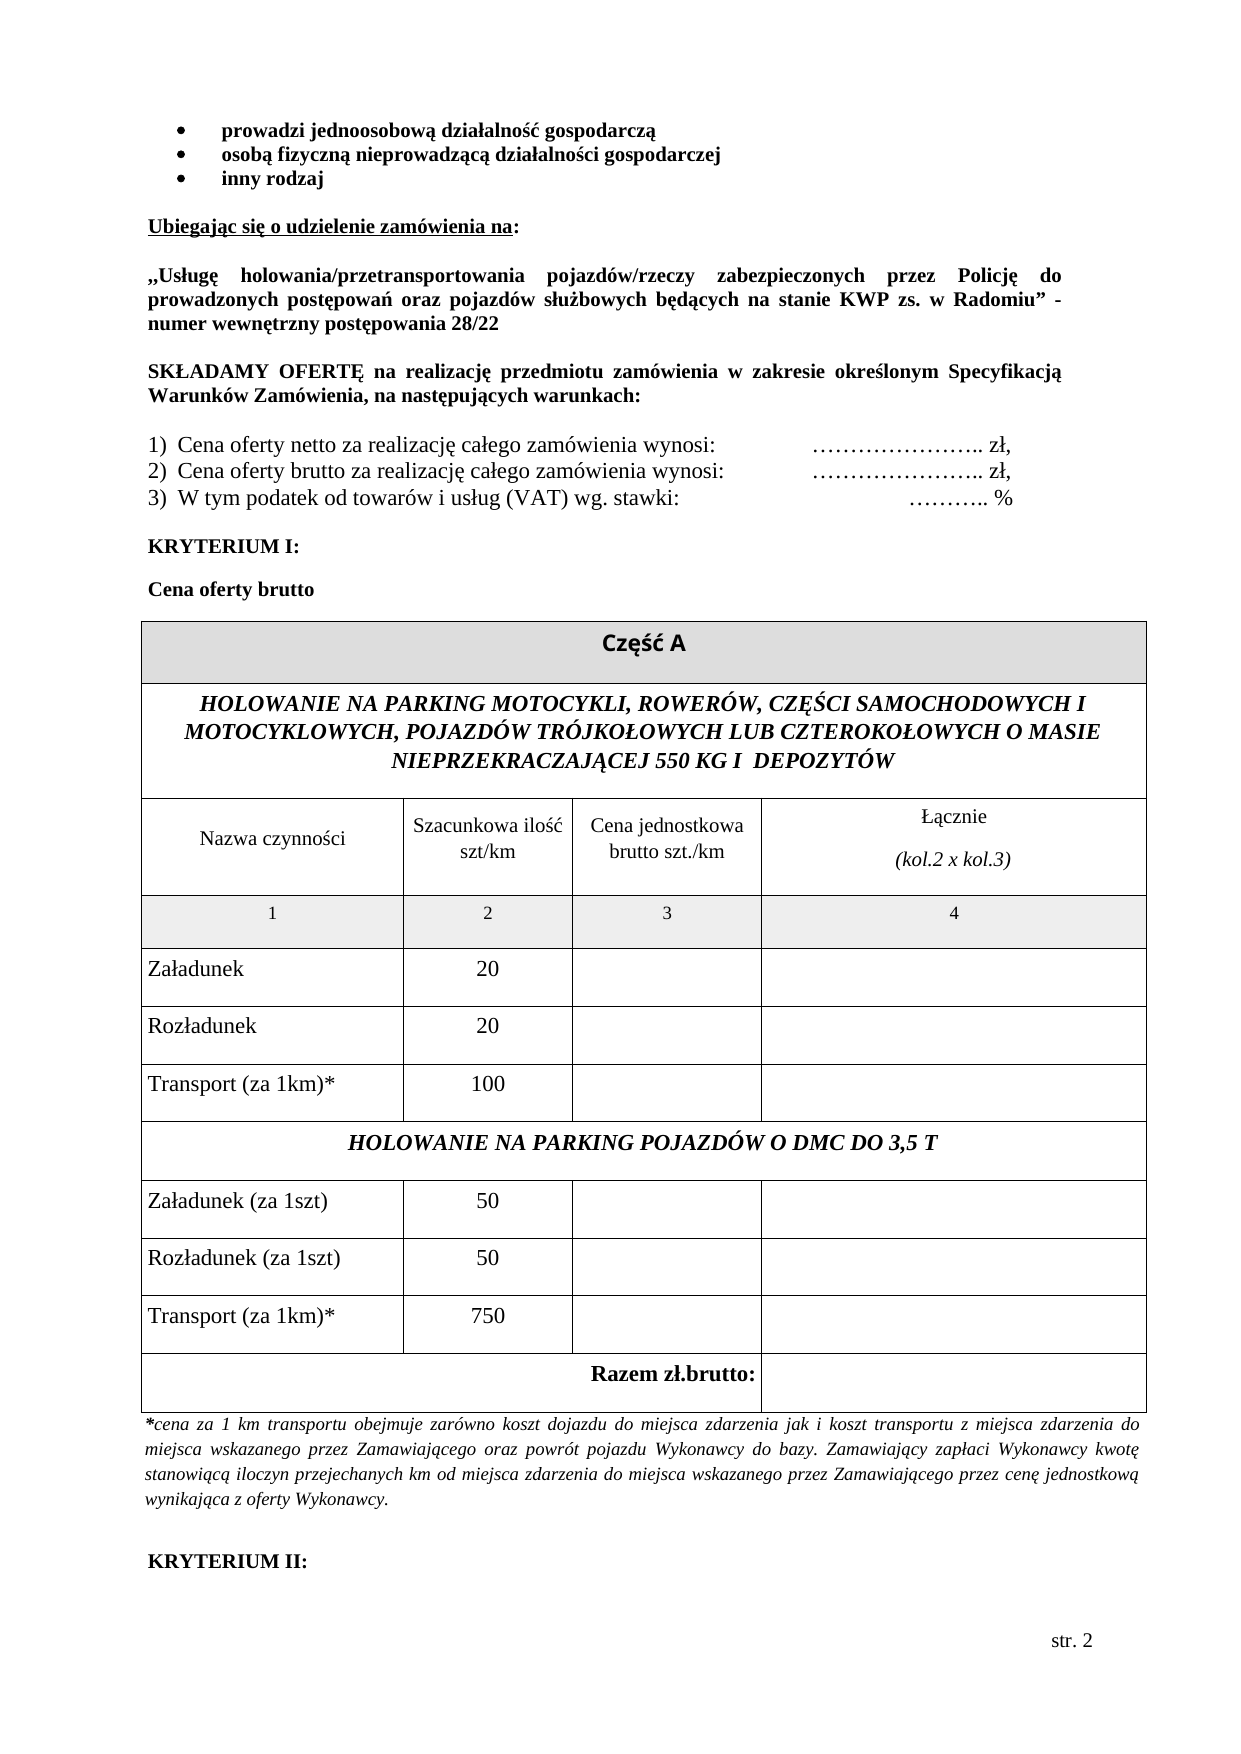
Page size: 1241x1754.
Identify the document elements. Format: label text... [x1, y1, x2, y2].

text Cena oferty brutto [148, 577, 1092, 601]
table_cell 20 [404, 1007, 572, 1063]
table_cell [762, 949, 1146, 1006]
table_cell [573, 1007, 761, 1063]
table_cell 4 [762, 896, 1146, 948]
text KRYTERIUM II: [148, 1549, 1092, 1573]
list inny rodzaj [177, 166, 1063, 190]
table_cell [762, 1354, 1146, 1412]
list osobą fizyczną nieprowadzącą działalności gospodarczej [177, 142, 1063, 166]
table_cell 50 [404, 1239, 572, 1295]
table_cell [762, 1181, 1146, 1238]
table_cell Załadunek [142, 949, 403, 1006]
text KRYTERIUM I: [148, 534, 1092, 558]
table_cell Cena jednostkowa brutto szt./km [573, 799, 761, 895]
table_cell Szacunkowa ilość szt/km [404, 799, 572, 895]
table_cell 20 [404, 949, 572, 1006]
table_cell Załadunek (za 1szt) [142, 1181, 403, 1238]
table_cell Razem zł.brutto: [142, 1354, 761, 1412]
table_cell [762, 1065, 1146, 1121]
table_cell HOLOWANIE NA PARKING POJAZDÓW O DMC DO 3,5 T [142, 1122, 1146, 1180]
table_cell 2 [404, 896, 572, 948]
table_cell 50 [404, 1181, 572, 1238]
text ,,Usługę holowania/przetransportowania pojazdów/rzeczy zabezpieczonych przez Policję do prowadzonych postępowań oraz pojazdów służbowych będących na stanie KWP zs. w Radomiu” - numer wewnętrzny postępowania 28/22 [148, 262, 1063, 335]
table_cell [762, 1239, 1146, 1295]
text Ubiegając się o udzielenie zamówienia na: [148, 214, 1063, 238]
list Cena oferty brutto za realizację całego zamówienia wynosi: ………………….. zł, [148, 457, 1092, 484]
table_cell 3 [573, 896, 761, 948]
table_header Część A [142, 622, 1146, 683]
table_cell 100 [404, 1065, 572, 1121]
list prowadzi jednoosobową działalność gospodarczą [177, 118, 1063, 142]
table_cell Transport (za 1km)* [142, 1296, 403, 1353]
list W tym podatek od towarów i usług (VAT) wg. stawki: ……….. % [148, 484, 1092, 510]
text SKŁADAMY OFERTĘ na realizację przedmiotu zamówienia w zakresie określonym Specyfikacją Warunków Zamówienia, na następujących warunkach: [148, 359, 1063, 407]
table_cell HOLOWANIE NA PARKING MOTOCYKLI, ROWERÓW, CZĘŚCI SAMOCHODOWYCH I MOTOCYKLOWYCH, POJAZDÓW TRÓJKOŁOWYCH LUB CZTEROKOŁOWYCH O MASIE NIEPRZEKRACZAJĄCEJ 550 KG I DEPOZYTÓW [142, 684, 1146, 797]
table_cell 1 [142, 896, 403, 948]
table_cell [573, 1181, 761, 1238]
table_cell *cena za 1 km transportu obejmuje zarówno koszt dojazdu do miejsca zdarzenia jak i koszt transportu z miejsca zdarzenia do miejsca wskazanego przez Zamawiającego oraz powrót pojazdu Wykonawcy do bazy. Zamawiający zapłaci Wykonawcy kwotę stanowiącą iloczyn przejechanych km od miejsca zdarzenia do miejsca wskazanego przez Zamawiającego przez cenę jednostkową wynikająca z oferty Wykonawcy. [141, 1413, 1146, 1529]
table_cell [762, 1007, 1146, 1063]
table_cell [573, 1239, 761, 1295]
table_cell Transport (za 1km)* [142, 1065, 403, 1121]
table_cell [762, 1296, 1146, 1353]
table_cell Łącznie (kol.2 x kol.3) [762, 799, 1146, 895]
table_cell [573, 1296, 761, 1353]
table_cell [573, 1065, 761, 1121]
table_cell 750 [404, 1296, 572, 1353]
table_cell Nazwa czynności [142, 799, 403, 895]
table_cell Rozładunek [142, 1007, 403, 1063]
table_cell [573, 949, 761, 1006]
table_cell Rozładunek (za 1szt) [142, 1239, 403, 1295]
list Cena oferty netto za realizację całego zamówienia wynosi: ………………….. zł, [148, 431, 1092, 457]
